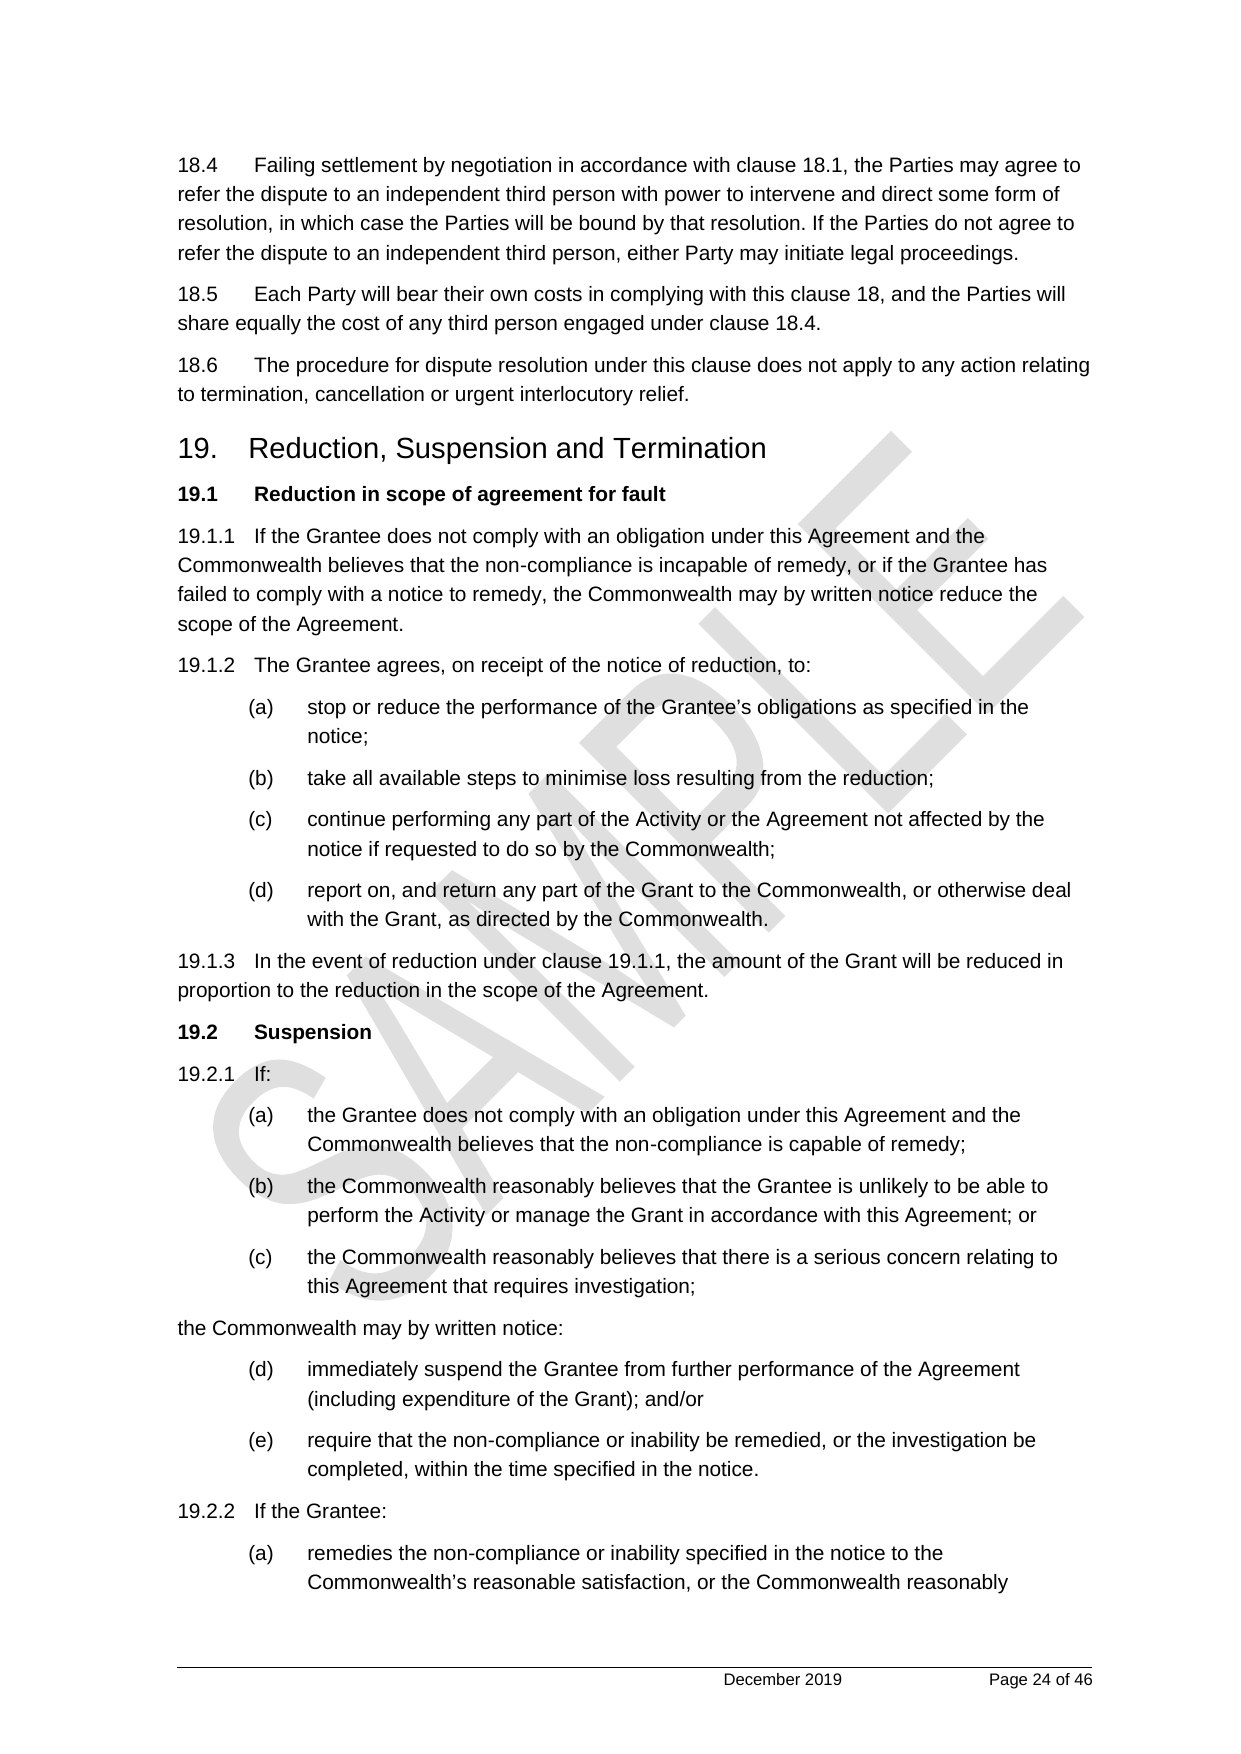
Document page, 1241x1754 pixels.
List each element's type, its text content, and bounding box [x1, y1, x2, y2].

text (c) the Commonwealth reasonably believes that there is a serious concern relating to this Agreement that requires investigation; [248, 1239, 1092, 1298]
text 19.1.3 In the event of reduction under clause 19.1.1, the amount of the Grant will be reduced in proportion to the reduction in the scope of the Agreement. [177, 944, 1092, 1002]
subtitle Reduction, Suspension and Termination [177, 431, 1092, 464]
text 19.1.1 If the Grantee does not comply with an obligation under this Agreement and the Commonwealth believes that the non‐compliance is incapable of remedy, or if the Grantee has failed to comply with a notice to remedy, the Commonwealth may by written notice reduce the scope of the Agreement. [177, 519, 1092, 635]
text (a) the Grantee does not comply with an obligation under this Agreement and the Commonwealth believes that the non‐compliance is capable of remedy; [248, 1098, 1092, 1156]
text (b) take all available steps to minimise loss resulting from the reduction; [248, 760, 1092, 789]
text 19.2 Suspension [177, 1014, 1092, 1044]
text (d) immediately suspend the Grantee from further performance of the Agreement (including expenditure of the Grant); and/or [248, 1352, 1092, 1410]
text (c) continue performing any part of the Activity or the Agreement not affected by the notice if requested to do so by the Commonwealth; [248, 802, 1092, 860]
text the Commonwealth may by written notice: [177, 1310, 1092, 1339]
text (b) the Commonwealth reasonably believes that the Grantee is unlikely to be able to perform the Activity or manage the Grant in accordance with this Agreement; or [248, 1169, 1092, 1227]
text (d) report on, and return any part of the Grant to the Commonwealth, or otherwise deal with the Grant, as directed by the Commonwealth. [248, 873, 1092, 931]
text 19.2.1 If: [177, 1056, 1092, 1085]
text 18.5 Each Party will bear their own costs in complying with this clause 18, and the Parties will share equally the cost of any third person engaged under clause 18.4. [177, 277, 1092, 335]
text 18.4 Failing settlement by negotiation in accordance with clause 18.1, the Parties may agree to refer the dispute to an independent third person with power to intervene and direct some form of resolution, in which case the Parties will be bound by that resolution. If the Parties do not agree to refer the dispute to an independent third person, either Party may initiate legal proceedings. [177, 148, 1092, 264]
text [248, 1535, 1092, 1594]
text 19.1.2 The Grantee agrees, on receipt of the notice of reduction, to: [177, 648, 1092, 677]
text 19.2.2 If the Grantee: [177, 1494, 1092, 1523]
text 18.6 The procedure for dispute resolution under this clause does not apply to any action relating to termination, cancellation or urgent interlocutory relief. [177, 348, 1092, 406]
text 19.1 Reduction in scope of agreement for fault [177, 477, 1092, 506]
text (e) require that the non‐compliance or inability be remedied, or the investigation be completed, within the time specified in the notice. [248, 1423, 1092, 1481]
text (a) stop or reduce the performance of the Grantee’s obligations as specified in the notice; [248, 689, 1092, 748]
